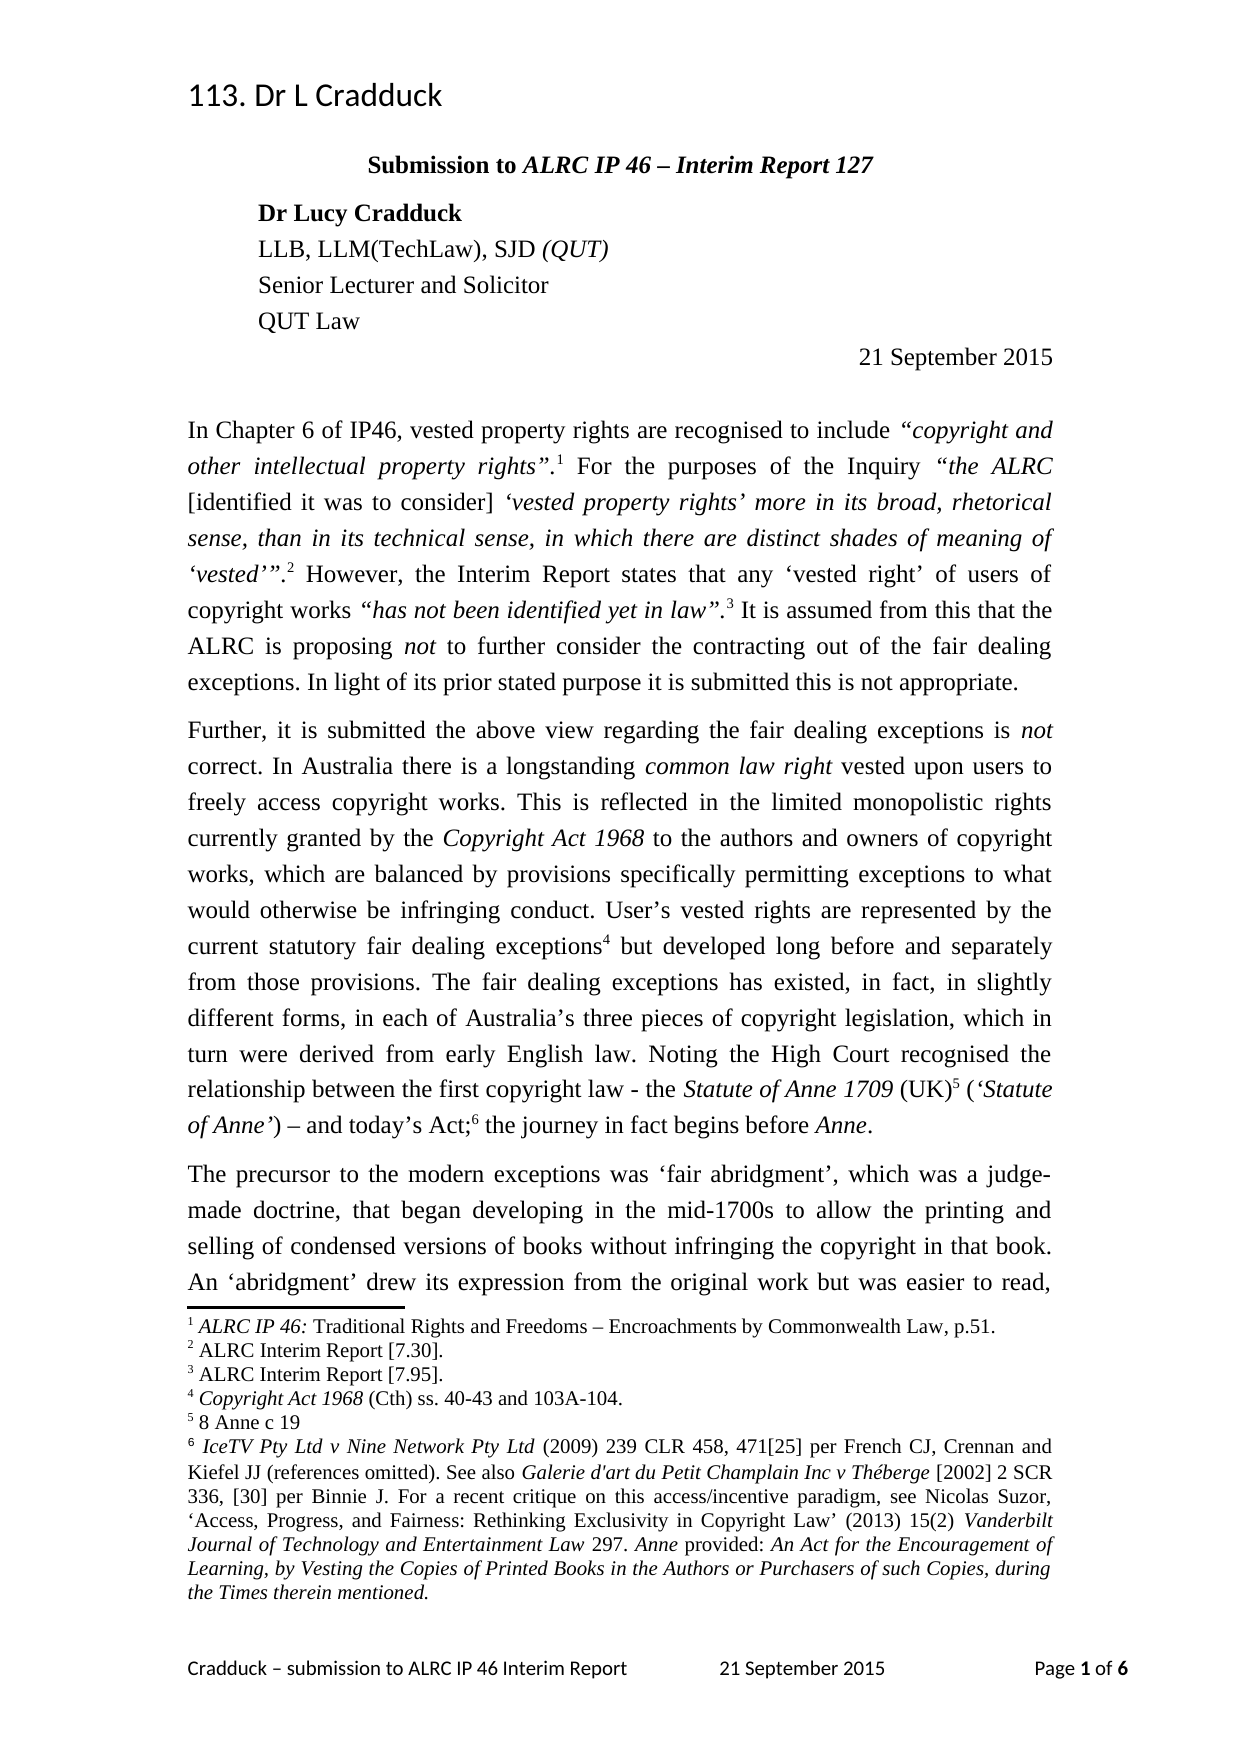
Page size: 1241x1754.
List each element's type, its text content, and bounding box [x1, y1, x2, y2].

text Further, it is submitted the above view regarding the fair dealing exceptions is not correct. In Australia there is a longstanding common law right vested upon users to freely access copyright works. This is reflected in the limited monopolistic rights currently granted by the Copyright Act 1968 to the authors and owners of copyright works, which are balanced by provisions specifically permitting exceptions to what would otherwise be infringing conduct. User’s vested rights are represented by the current statutory fair dealing exceptions but developed long before and separately from those provisions. The fair dealing exceptions has existed, in fact, in slightly different forms, in each of Australia’s three pieces of copyright legislation, which in turn were derived from early English law. Noting the High Court recognised the relationship between the first copyright law - the Statute of Anne 1709 (UK) (‘Statute of Anne’) – and today’s Act; the journey in fact begins before Anne. [187, 715, 1053, 1139]
text In Chapter 6 of IP46, vested property rights are recognised to include “copyright and other intellectual property rights”. For the purposes of the Inquiry “the ALRC [identified it was to consider] ‘vested property rights’ more in its broad, rhetorical sense, than in its technical sense, in which there are distinct shades of meaning of ‘vested’”. However, the Interim Report states that any ‘vested right’ of users of copyright works “has not been identified yet in law”. It is assumed from this that the ALRC is proposing not to further consider the contracting out of the fair dealing exceptions. In light of its prior stated purpose it is submitted this is not appropriate. [187, 415, 1053, 696]
table_header Dr Lucy Cradduck [247, 199, 675, 234]
text Submission to ALRC IP 46 – Interim Report 127 [187, 150, 1053, 179]
table_cell LLB, LLM(TechLaw), SJD (QUT) [247, 234, 675, 270]
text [187, 1159, 1053, 1296]
text 21 September 2015 [187, 342, 1053, 371]
table_cell QUT Law [247, 306, 675, 342]
table_cell Senior Lecturer and Solicitor [247, 270, 675, 306]
